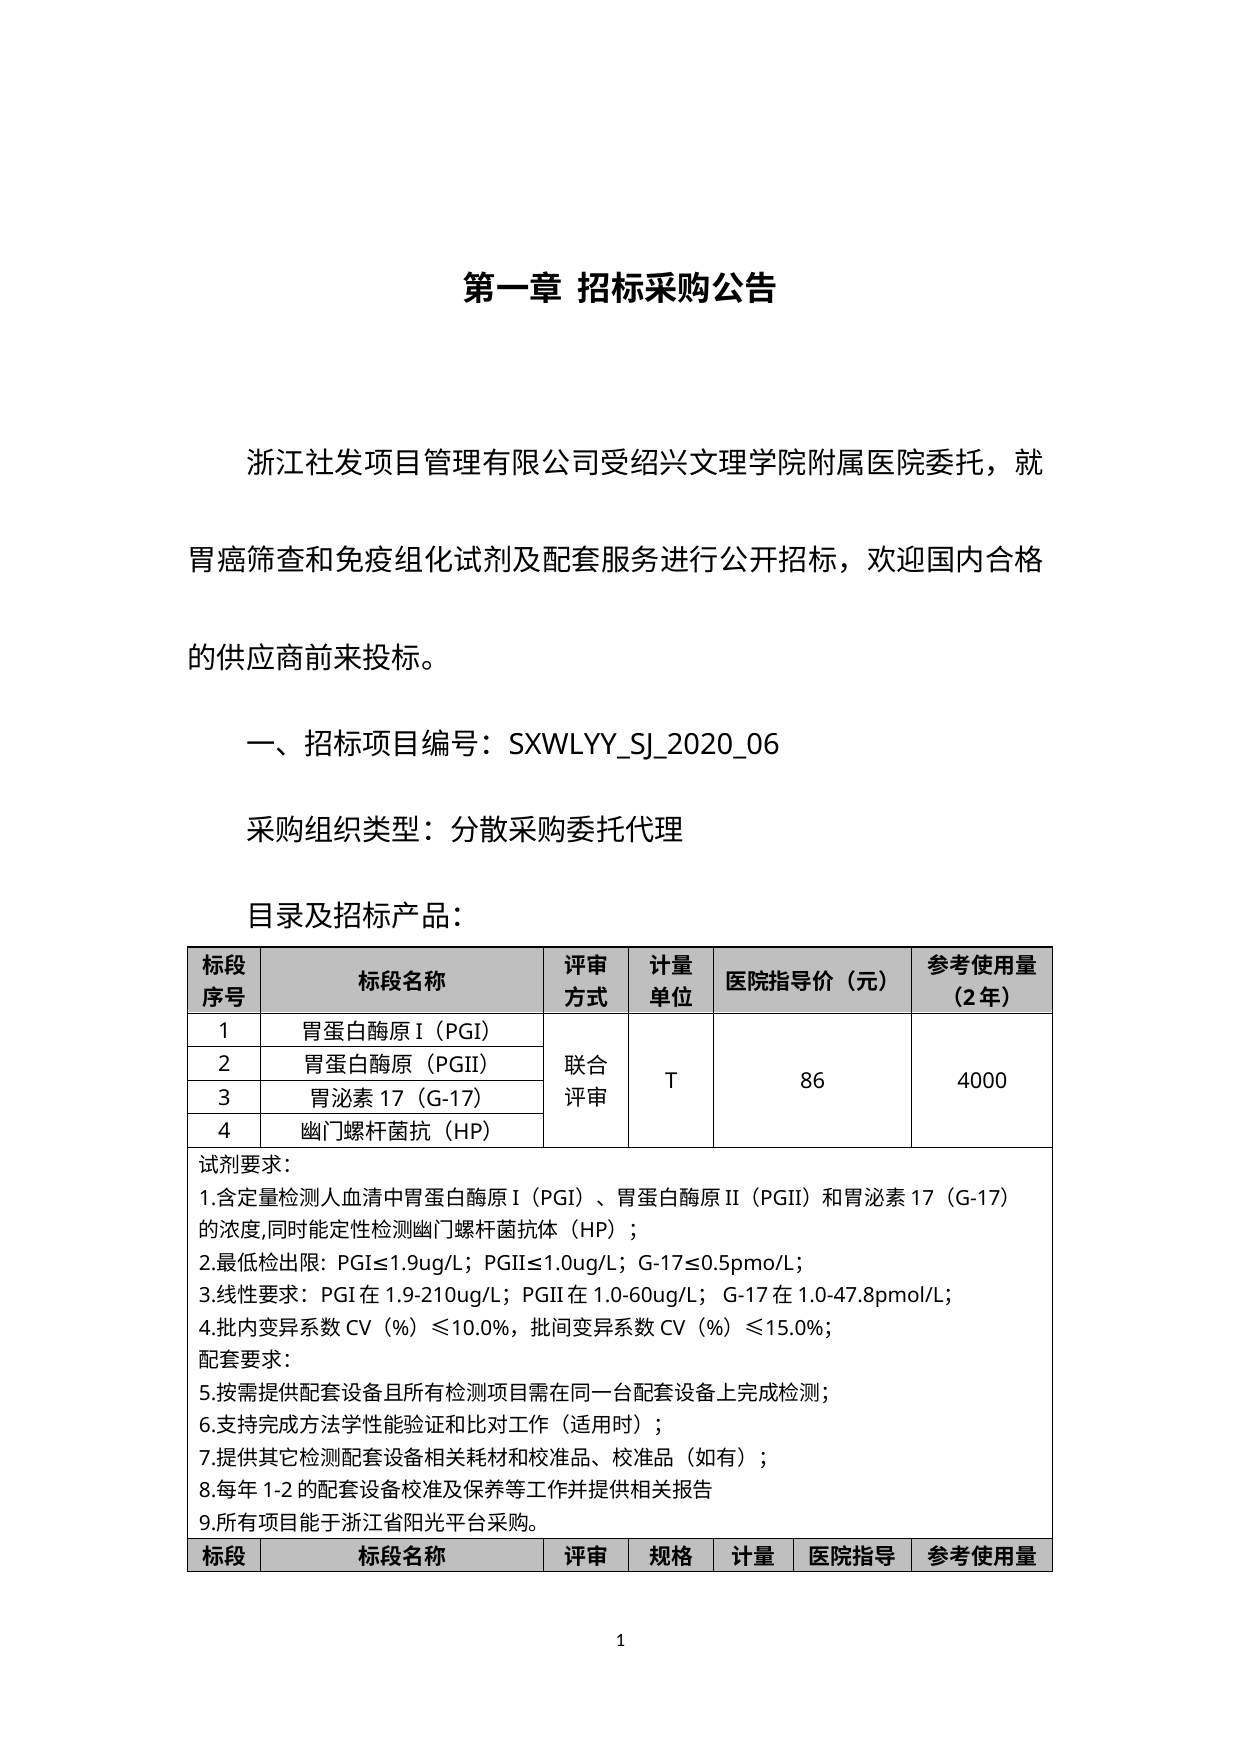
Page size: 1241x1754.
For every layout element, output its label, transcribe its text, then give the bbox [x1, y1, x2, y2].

table_cell T [629, 1014, 713, 1147]
table_header 评审方式 [544, 948, 628, 1012]
table_header 标段序号 [188, 948, 260, 1012]
table_cell 4000 [912, 1014, 1052, 1147]
table_cell 4 [188, 1114, 260, 1147]
table_cell 联合评审 [544, 1014, 628, 1147]
table_cell 胃蛋白酶原（PGII） [261, 1047, 543, 1079]
table_cell 标段序号 [188, 1539, 260, 1571]
text 浙江社发项目管理有限公司受绍兴文理学院附属医院委托，就胃癌筛查和免疫组化试剂及配套服务进行公开招标，欢迎国内合格的供应商前来投标。 [187, 428, 1046, 688]
table_cell 评审方式 [544, 1539, 628, 1571]
table_header 标段名称 [261, 948, 543, 1012]
table_cell 胃蛋白酶原I（PGI） [261, 1014, 543, 1046]
table_cell 胃泌素17（G-17） [261, 1081, 543, 1113]
table_cell 试剂要求： 1.含定量检测人血清中胃蛋白酶原I（PGI）、胃蛋白酶原II（PGII）和胃泌素17（G-17）的浓度,同时能定性检测幽门螺杆菌抗体（HP）； 2.最低检出限: PGI≤1.9ug/L；PGII≤1.0ug/L；G-17≤0.5pmo/L； 3.线性要求：PGI在1.9-210ug/L；PGII在1.0-60ug/L； G-17在1.0-47.8pmol/L； 4.批内变异系数CV（%）≤10.0%，批间变异系数CV（%）≤15.0%； 配套要求： 5.按需提供配套设备且所有检测项目需在同一台配套设备上完成检测； 6.支持完成方法学性能验证和比对工作（适用时）； 7.提供其它检测配套设备相关耗材和校准品、校准品（如有）； 8.每年1-2的配套设备校准及保养等工作并提供相关报告 9.所有项目能于浙江省阳光平台采购。 [188, 1148, 1052, 1538]
text 一、招标项目编号：SXWLYY_SJ_2020_06 [187, 709, 1046, 774]
text 采购组织类型：分散采购委托代理 [187, 795, 1046, 860]
table_cell 幽门螺杆菌抗（HP） [261, 1114, 543, 1147]
table_cell 计量单位 [714, 1539, 793, 1571]
text 目录及招标产品： [187, 881, 1053, 946]
table_cell 标段名称 [261, 1539, 543, 1571]
table_cell 86 [714, 1014, 911, 1147]
table_cell 2 [188, 1047, 260, 1079]
table_cell 1 [188, 1014, 260, 1046]
text 第一章 招标采购公告 [194, 253, 1046, 318]
table_cell 3 [188, 1081, 260, 1113]
table_cell 医院指导价（元） [794, 1539, 911, 1571]
table_cell 参考使用量（2年） [912, 1539, 1052, 1571]
table_header 参考使用量（2年） [912, 948, 1052, 1012]
table_header 医院指导价（元） [714, 948, 911, 1012]
table_cell 规格 [629, 1539, 713, 1571]
table_header 计量单位 [629, 948, 713, 1012]
